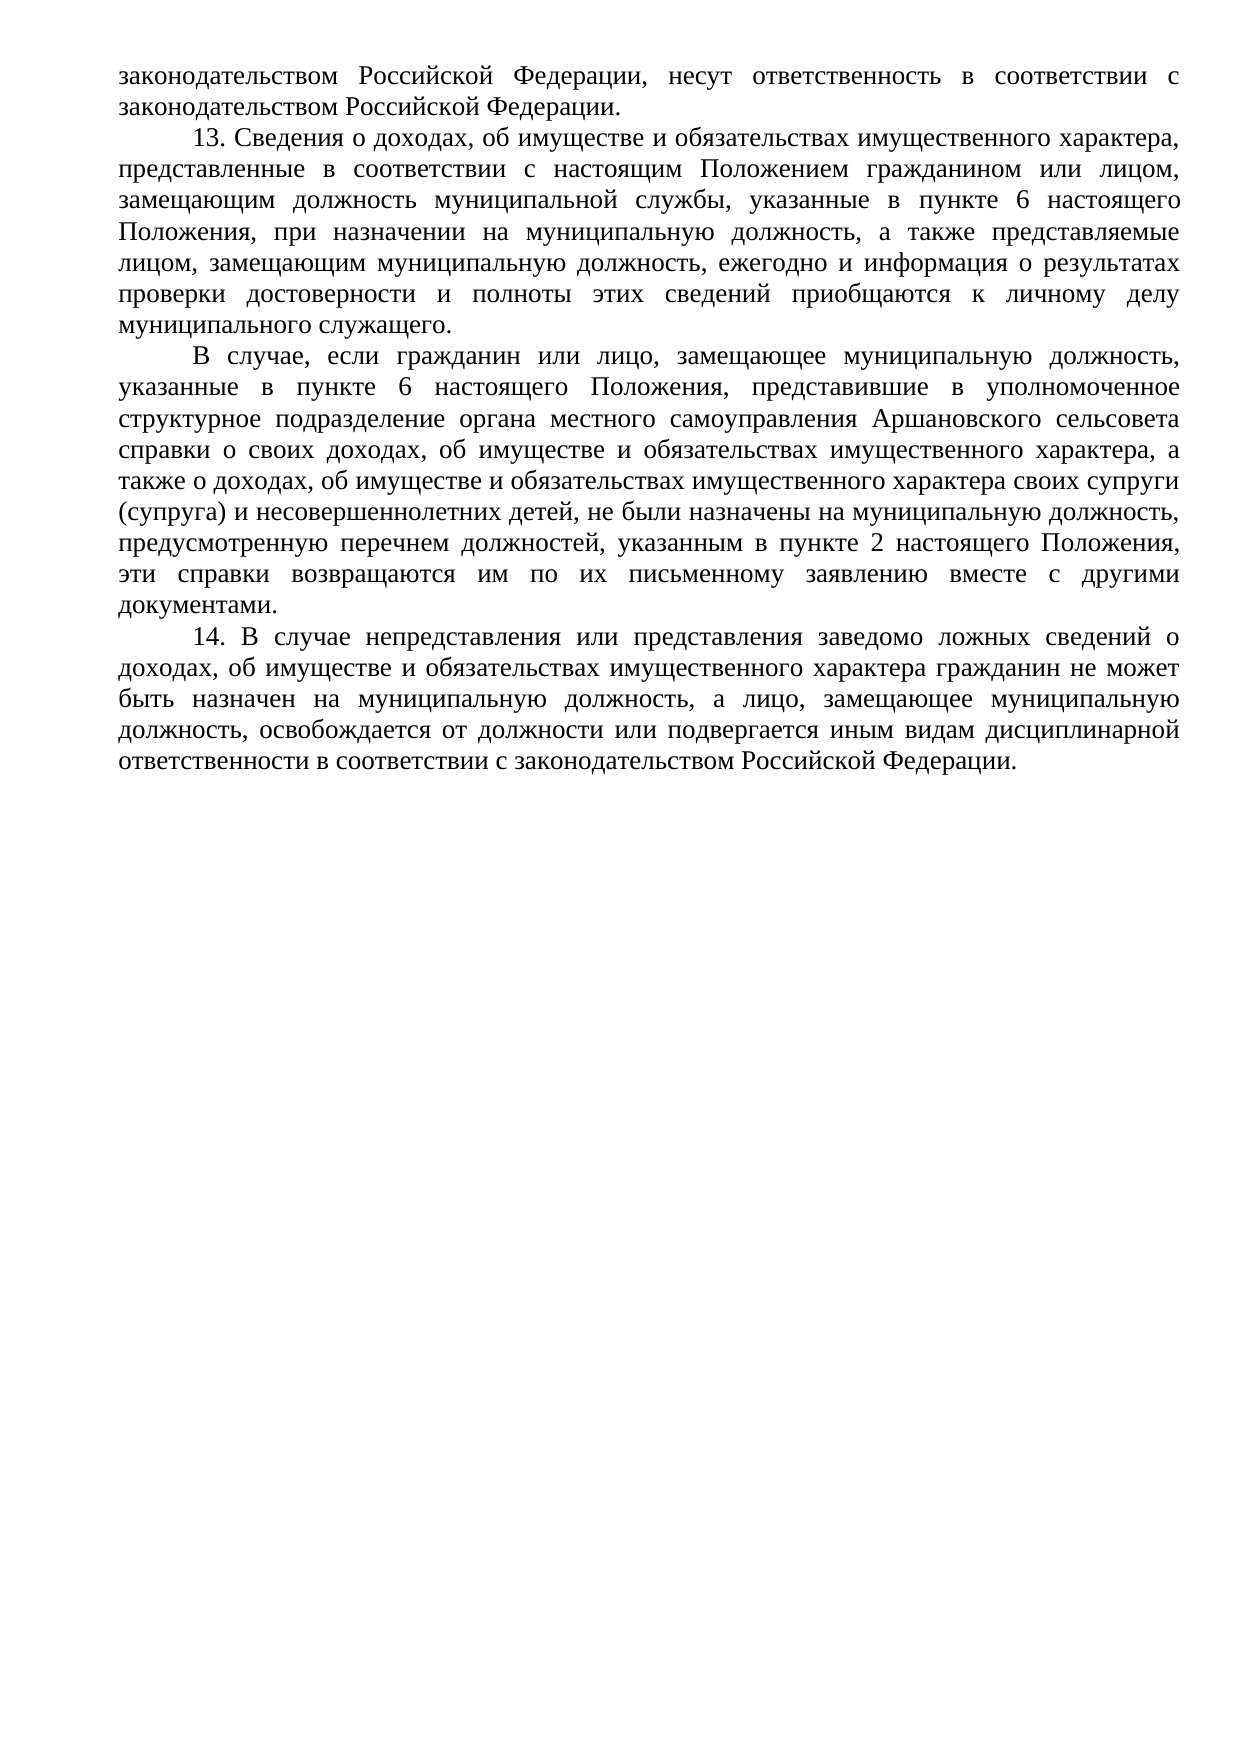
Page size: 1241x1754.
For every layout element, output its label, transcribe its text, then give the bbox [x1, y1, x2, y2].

text В случае, если гражданин или лицо, замещающее муниципальную должность, указанные в пункте 6 настоящего Положения, представившие в уполномоченное структурное подразделение органа местного самоуправления Аршановского сельсовета справки о своих доходах, об имуществе и обязательствах имущественного характера, а также о доходах, об имуществе и обязательствах имущественного характера своих супруги (супруга) и несовершеннолетних детей, не были назначены на муниципальную должность, предусмотренную перечнем должностей, указанным в пункте 2 настоящего Положения, эти справки возвращаются им по их письменному заявлению вместе с другими документами. [118, 339, 1181, 620]
text 13. Сведения о доходах, об имуществе и обязательствах имущественного характера, представленные в соответствии с настоящим Положением гражданином или лицом, замещающим должность муниципальной службы, указанные в пункте 6 настоящего Положения, при назначении на муниципальную должность, а также представляемые лицом, замещающим муниципальную должность, ежегодно и информация о результатах проверки достоверности и полноты этих сведений приобщаются к личному делу муниципального служащего. [118, 121, 1181, 339]
text 14. В случае непредставления или представления заведомо ложных сведений о доходах, об имуществе и обязательствах имущественного характера гражданин не может быть назначен на муниципальную должность, а лицо, замещающее муниципальную должность, освобождается от должности или подвергается иным видам дисциплинарной ответственности в соответствии с законодательством Российской Федерации. [118, 620, 1181, 775]
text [118, 59, 1181, 121]
